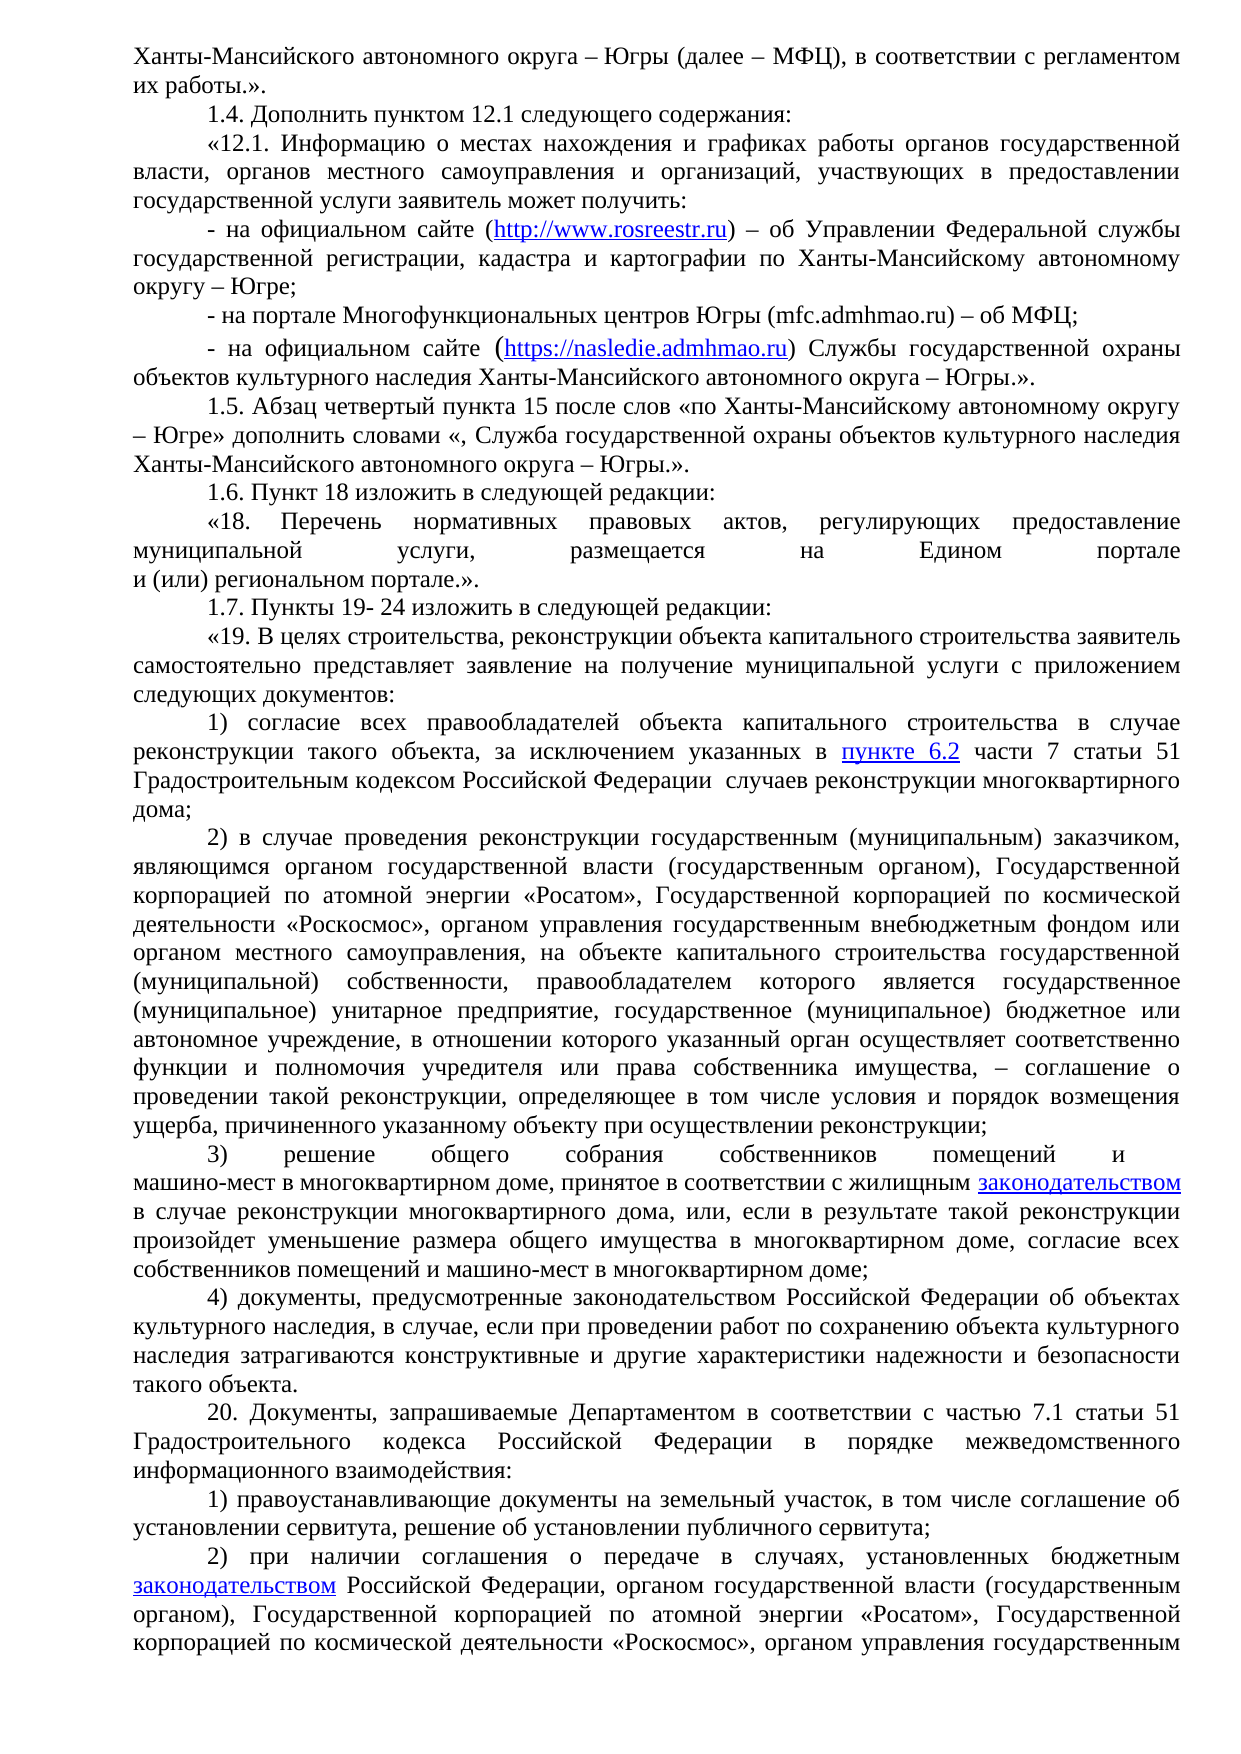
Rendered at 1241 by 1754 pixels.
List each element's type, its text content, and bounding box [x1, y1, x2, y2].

text 1.7. Пункты 19- 24 изложить в следующей редакции: [133, 592, 1181, 621]
text 1) согласие всех правообладателей объекта капитального строительства в случае реконструкции такого объекта, за исключением указанных в пункте 6.2 части 7 статьи 51 Градостроительным кодексом Российской Федерации случаев реконструкции многоквартирного дома; [133, 707, 1181, 822]
text «19. В целях строительства, реконструкции объекта капитального строительства заявитель самостоятельно представляет заявление на получение муниципальной услуги с приложением следующих документов: [133, 621, 1181, 707]
text 4) документы, предусмотренные законодательством Российской Федерации об объектах культурного наследия, в случае, если при проведении работ по сохранению объекта культурного наследия затрагиваются конструктивные и другие характеристики надежности и безопасности такого объекта. [133, 1282, 1181, 1397]
text «12.1. Информацию о местах нахождения и графиках работы органов государственной власти, органов местного самоуправления и организаций, участвующих в предоставлении государственной услуги заявитель может получить: [133, 128, 1181, 214]
text 1.5. Абзац четвертый пункта 15 после слов «по Ханты-Мансийскому автономному округу – Югре» дополнить словами «, Служба государственной охраны объектов культурного наследия Ханты-Мансийского автономного округа – Югры.». [133, 391, 1181, 477]
text - на официальном сайте (https://nasledie.admhmao.ru) Службы государственной охраны объектов культурного наследия Ханты-Мансийского автономного округа – Югры.». [133, 329, 1181, 391]
text 1.6. Пункт 18 изложить в следующей редакции: [133, 477, 1181, 506]
text 3) решение общего собрания собственников помещений и машино-мест в многоквартирном доме, принятое в соответствии с жилищным законодательством в случае реконструкции многоквартирного дома, или, если в результате такой реконструкции произойдет уменьшение размера общего имущества в многоквартирном доме, согласие всех собственников помещений и машино-мест в многоквартирном доме; [133, 1139, 1181, 1282]
text «18. Перечень нормативных правовых актов, регулирующих предоставление муниципальной услуги, размещается на Едином портале и (или) региональном портале.». [133, 506, 1181, 592]
text 20. Документы, запрашиваемые Департаментом в соответствии с частью 7.1 статьи 51 Градостроительного кодекса Российской Федерации в порядке межведомственного информационного взаимодействия: [133, 1397, 1181, 1484]
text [133, 1541, 1181, 1656]
text 1) правоустанавливающие документы на земельный участок, в том числе соглашение об установлении сервитута, решение об установлении публичного сервитута; [133, 1484, 1181, 1541]
text 1.4. Дополнить пунктом 12.1 следующего содержания: [133, 99, 1181, 128]
text 2) в случае проведения реконструкции государственным (муниципальным) заказчиком, являющимся органом государственной власти (государственным органом), Государственной корпорацией по атомной энергии «Росатом», Государственной корпорацией по космической деятельности «Роскосмос», органом управления государственным внебюджетным фондом или органом местного самоуправления, на объекте капитального строительства государственной (муниципальной) собственности, правообладателем которого является государственное (муниципальное) унитарное предприятие, государственное (муниципальное) бюджетное или автономное учреждение, в отношении которого указанный орган осуществляет соответственно функции и полномочия учредителя или права собственника имущества, – соглашение о проведении такой реконструкции, определяющее в том числе условия и порядок возмещения ущерба, причиненного указанному объекту при осуществлении реконструкции; [133, 822, 1181, 1139]
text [133, 41, 1181, 99]
text - на портале Многофункциональных центров Югры (mfc.admhmao.ru) – об МФЦ; [133, 300, 1181, 329]
text - на официальном сайте (http://www.rosreestr.ru) – об Управлении Федеральной службы государственной регистрации, кадастра и картографии по Ханты-Мансийскому автономному округу – Югре; [133, 214, 1181, 300]
